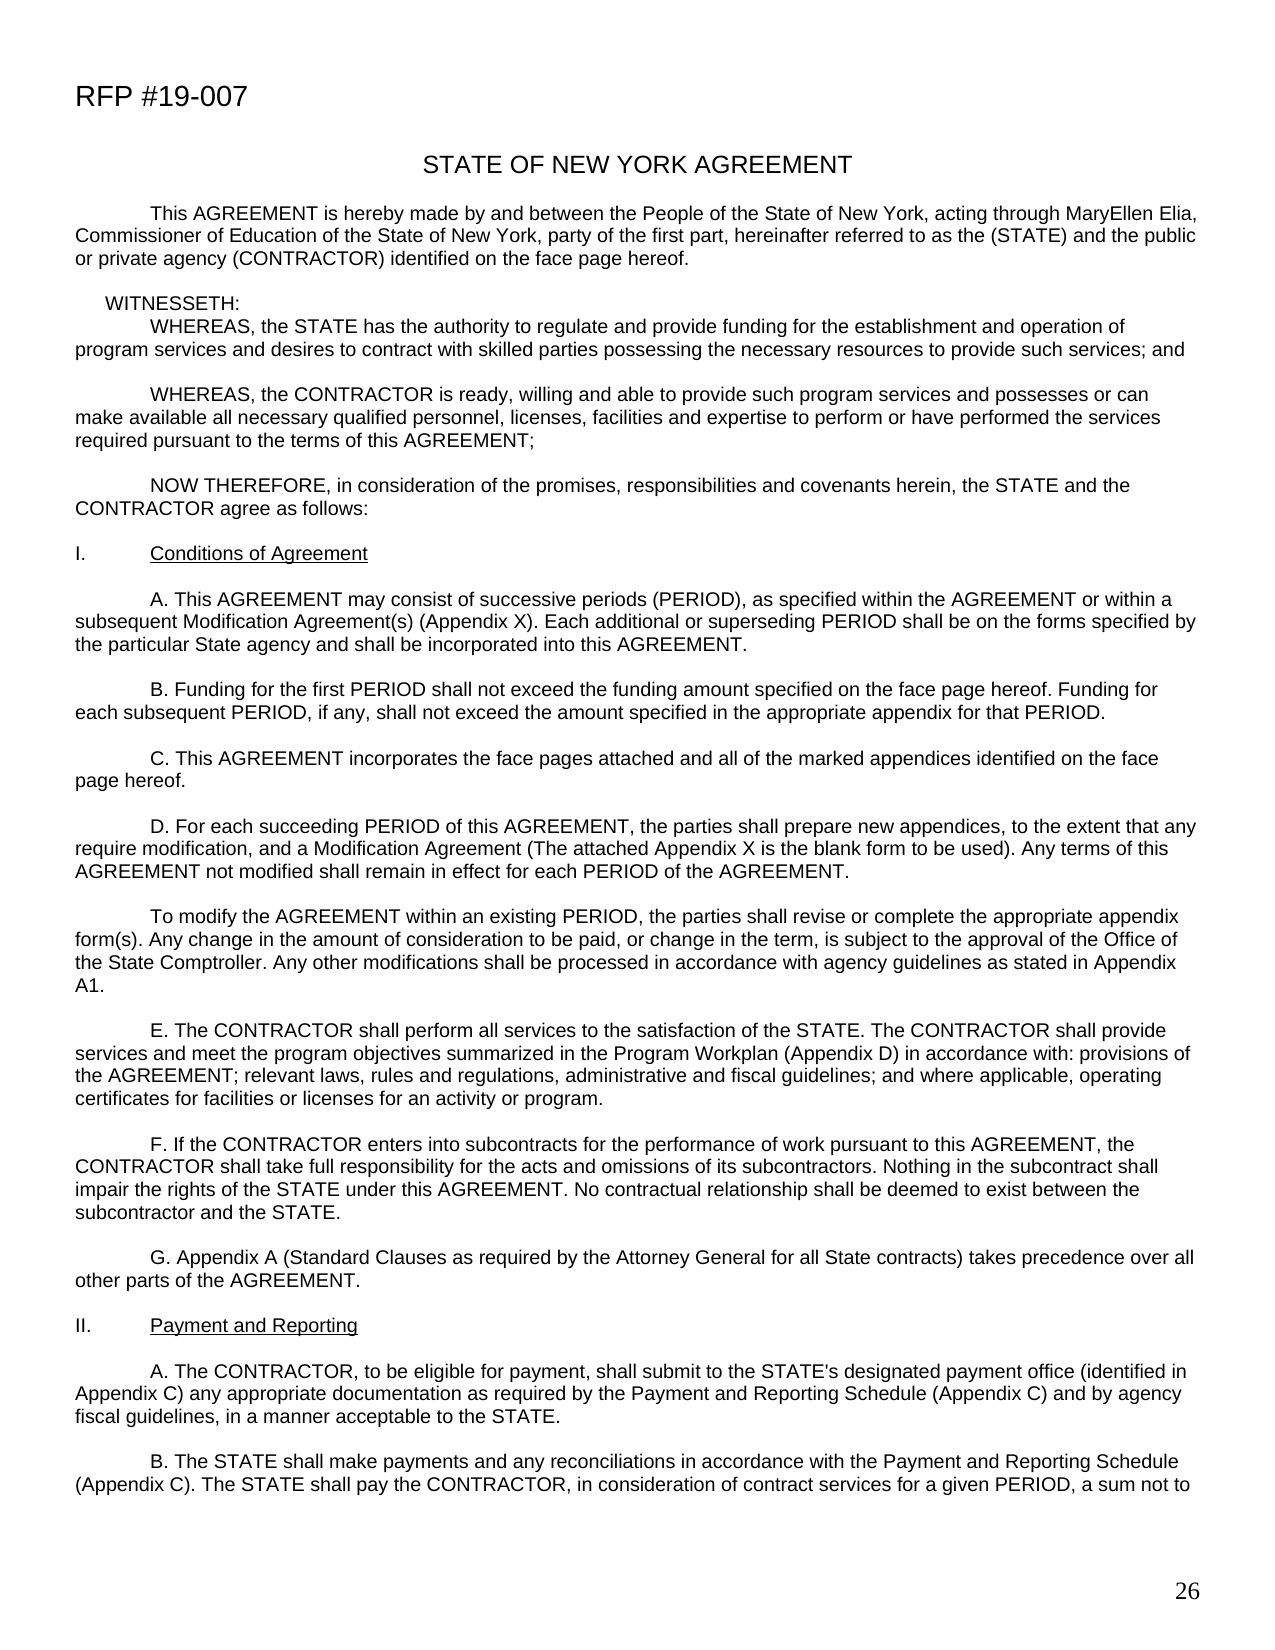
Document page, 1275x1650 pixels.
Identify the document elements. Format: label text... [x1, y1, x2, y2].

subtitle STATE OF NEW YORK AGREEMENT [75, 150, 1200, 179]
text II. Payment and Reporting [75, 1314, 1200, 1337]
text WHEREAS, the CONTRACTOR is ready, willing and able to provide such program services and possesses or can make available all necessary qualified personnel, licenses, facilities and expertise to perform or have performed the services required pursuant to the terms of this AGREEMENT; [75, 383, 1200, 451]
text E. The CONTRACTOR shall perform all services to the satisfaction of the STATE. The CONTRACTOR shall provide services and meet the program objectives summarized in the Program Workplan (Appendix D) in accordance with: provisions of the AGREEMENT; relevant laws, rules and regulations, administrative and fiscal guidelines; and where applicable, operating certificates for facilities or licenses for an activity or program. [75, 1019, 1200, 1110]
text A. This AGREEMENT may consist of successive periods (PERIOD), as specified within the AGREEMENT or within a subsequent Modification Agreement(s) (Appendix X). Each additional or superseding PERIOD shall be on the forms specified by the particular State agency and shall be incorporated into this AGREEMENT. [75, 587, 1200, 656]
text WHEREAS, the STATE has the authority to regulate and provide funding for the establishment and operation of program services and desires to contract with skilled parties possessing the necessary resources to provide such services; and [75, 315, 1200, 360]
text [75, 1450, 1200, 1496]
text This AGREEMENT is hereby made by and between the People of the State of New York, acting through MaryEllen Elia, Commissioner of Education of the State of New York, party of the first part, hereinafter referred to as the (STATE) and the public or private agency (CONTRACTOR) identified on the face page hereof. [75, 201, 1200, 269]
text A. The CONTRACTOR, to be eligible for payment, shall submit to the STATE's designated payment office (identified in Appendix C) any appropriate documentation as required by the Payment and Reporting Schedule (Appendix C) and by agency fiscal guidelines, in a manner acceptable to the STATE. [75, 1359, 1200, 1428]
text NOW THEREFORE, in consideration of the promises, responsibilities and covenants herein, the STATE and the CONTRACTOR agree as follows: [75, 474, 1200, 519]
text To modify the AGREEMENT within an existing PERIOD, the parties shall revise or complete the appropriate appendix form(s). Any change in the amount of consideration to be paid, or change in the term, is subject to the approval of the Office of the State Comptroller. Any other modifications shall be processed in accordance with agency guidelines as stated in Appendix A1. [75, 905, 1200, 996]
text G. Appendix A (Standard Clauses as required by the Attorney General for all State contracts) takes precedence over all other parts of the AGREEMENT. [75, 1246, 1200, 1291]
text B. Funding for the first PERIOD shall not exceed the funding amount specified on the face page hereof. Funding for each subsequent PERIOD, if any, shall not exceed the amount specified in the appropriate appendix for that PERIOD. [75, 678, 1200, 724]
text F. If the CONTRACTOR enters into subcontracts for the performance of work pursuant to this AGREEMENT, the CONTRACTOR shall take full responsibility for the acts and omissions of its subcontractors. Nothing in the subcontract shall impair the rights of the STATE under this AGREEMENT. No contractual relationship shall be deemed to exist between the subcontractor and the STATE. [75, 1132, 1200, 1223]
text I. Conditions of Agreement [75, 542, 1200, 565]
text C. This AGREEMENT incorporates the face pages attached and all of the marked appendices identified on the face page hereof. [75, 746, 1200, 792]
text WITNESSETH: [105, 292, 1200, 315]
text D. For each succeeding PERIOD of this AGREEMENT, the parties shall prepare new appendices, to the extent that any require modification, and a Modification Agreement (The attached Appendix X is the blank form to be used). Any terms of this AGREEMENT not modified shall remain in effect for each PERIOD of the AGREEMENT. [75, 814, 1200, 883]
